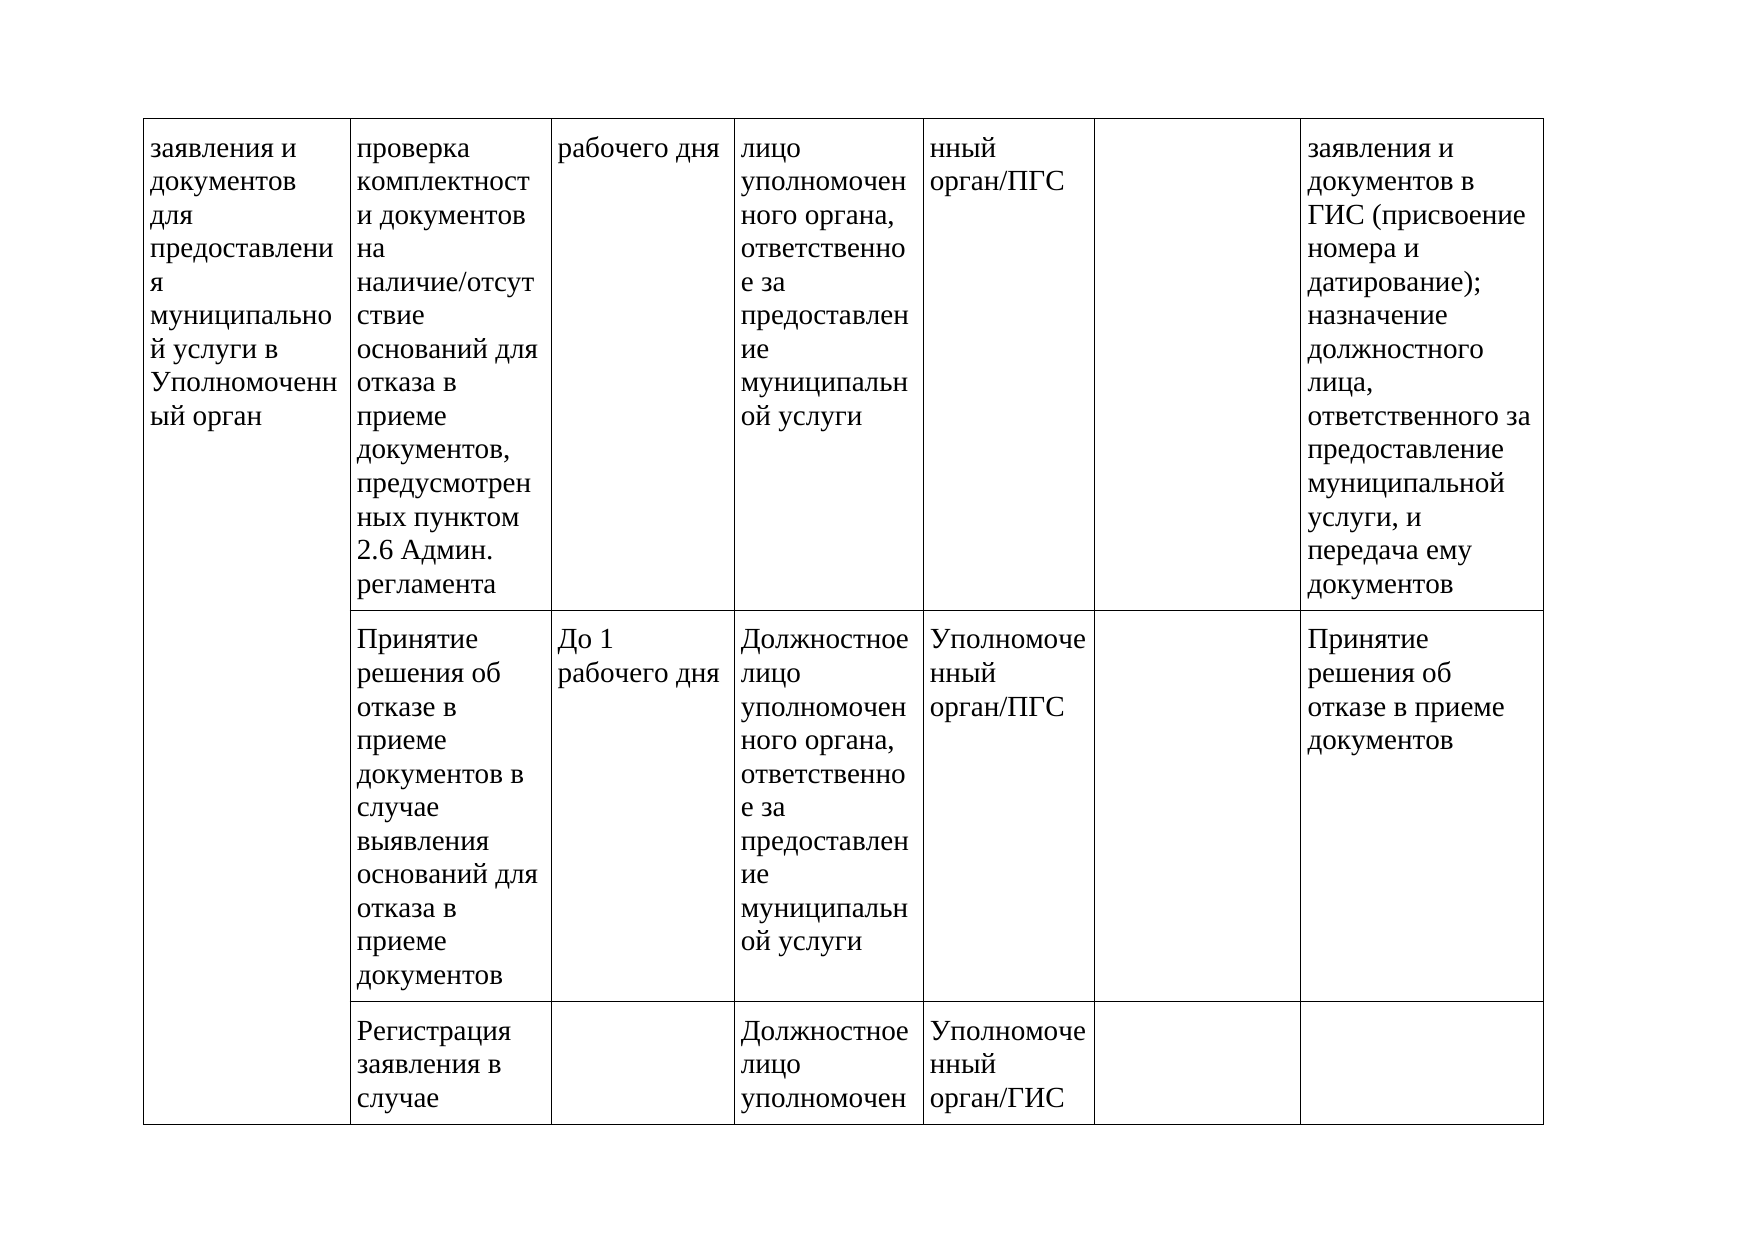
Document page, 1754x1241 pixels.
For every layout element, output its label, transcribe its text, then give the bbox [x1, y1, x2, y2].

table_cell [1301, 1002, 1543, 1124]
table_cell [924, 119, 1094, 610]
table_cell [1095, 611, 1300, 1001]
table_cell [735, 1002, 923, 1124]
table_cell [1301, 119, 1543, 610]
table_cell Принятие решения об отказе в приеме документов в случае выявления оснований для отказа в приеме документов [351, 611, 551, 1001]
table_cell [144, 119, 350, 1124]
table_cell [1095, 119, 1300, 610]
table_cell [924, 1002, 1094, 1124]
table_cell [351, 119, 551, 610]
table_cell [735, 119, 923, 610]
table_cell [351, 1002, 551, 1124]
table_cell До 1 рабочего дня [552, 119, 734, 610]
table_cell Должностное лицо уполномоченного органа, ответственное за предоставление муниципальной услуги [735, 611, 923, 1001]
table_cell Уполномоченный орган/ПГС [924, 611, 1094, 1001]
table_cell Принятие решения об отказе в приеме документов [1301, 611, 1543, 1001]
table_cell [552, 1002, 734, 1124]
table_cell [1095, 1002, 1300, 1124]
table_cell До 1 рабочего дня [552, 611, 734, 1001]
